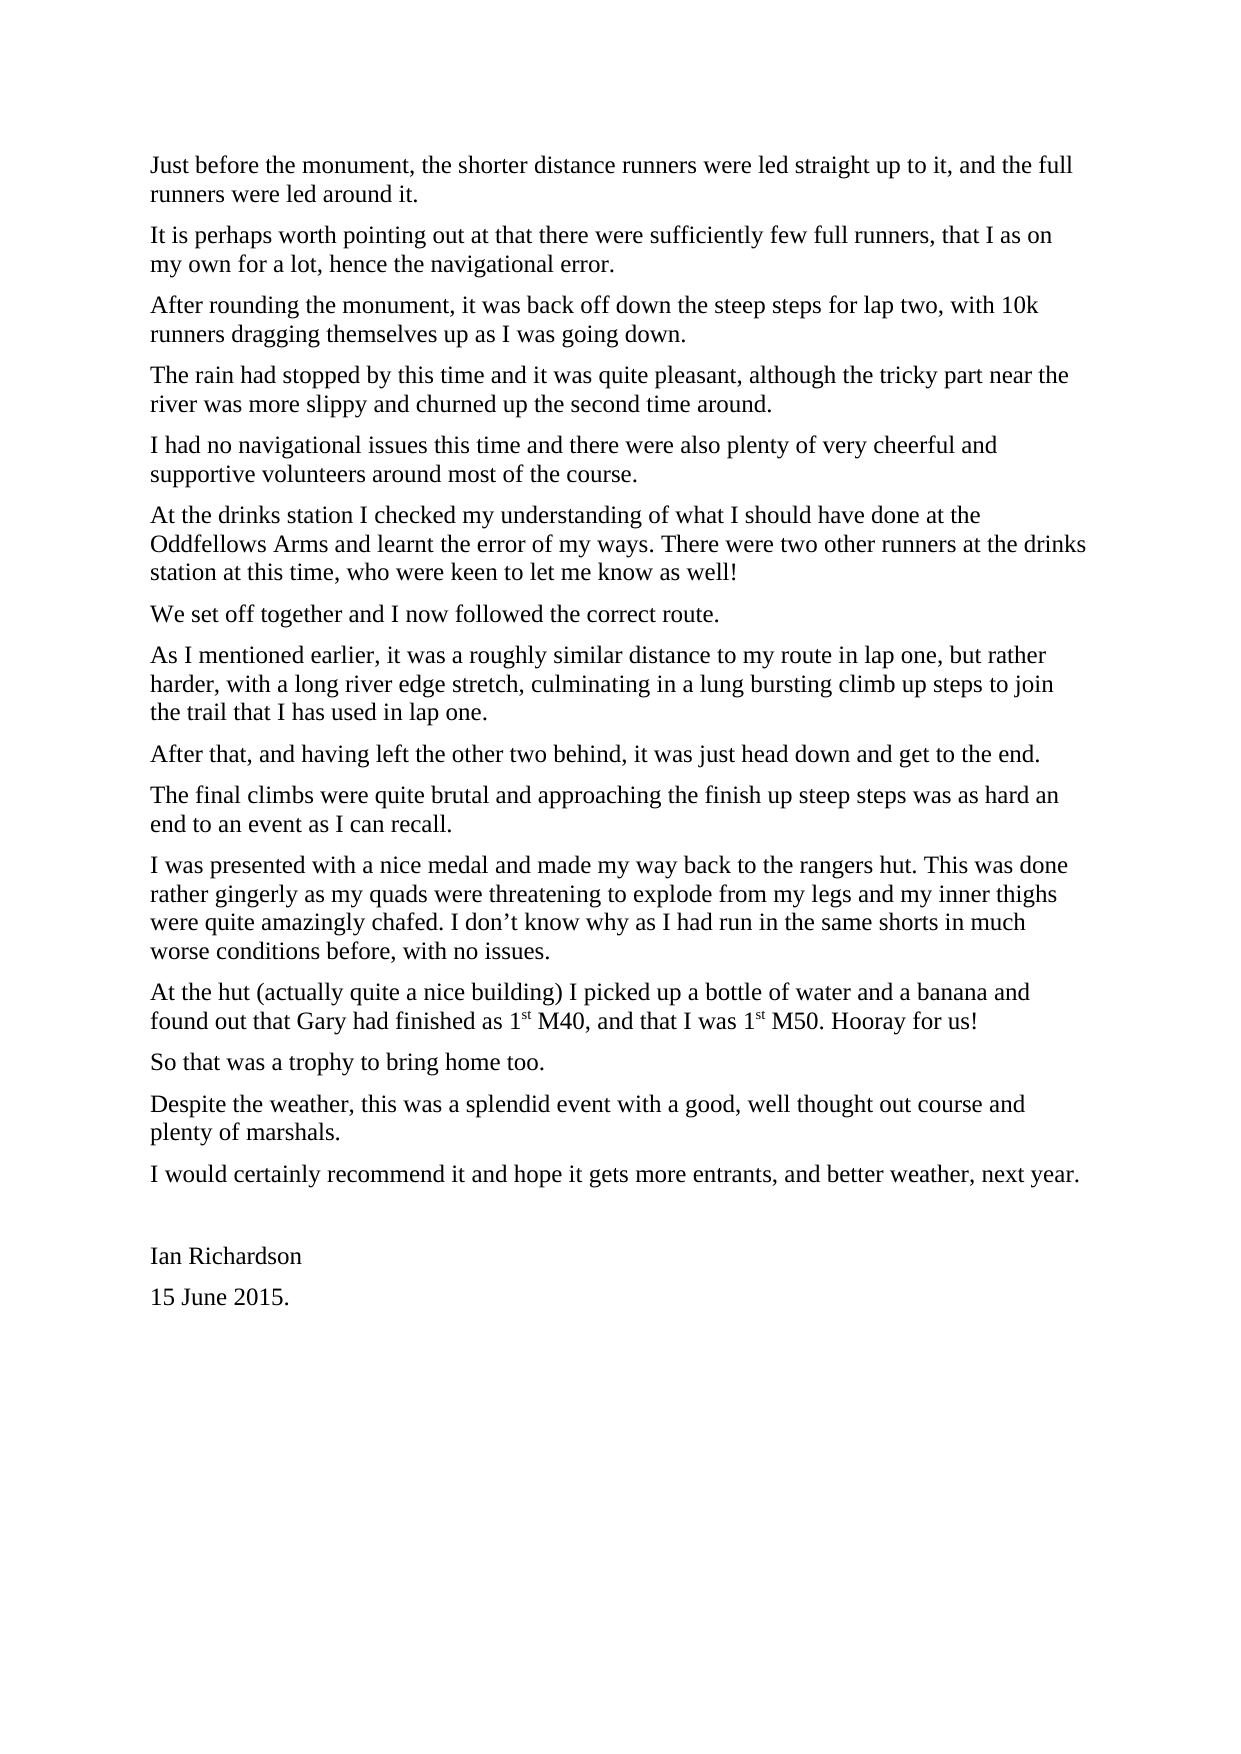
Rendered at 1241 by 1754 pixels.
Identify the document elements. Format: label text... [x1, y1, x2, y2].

text I had no navigational issues this time and there were also plenty of very cheerful and supportive volunteers around most of the course. [150, 430, 1090, 487]
text So that was a trophy to bring home too. [150, 1047, 1090, 1076]
text After that, and having left the other two behind, it was just head down and get to the end. [150, 739, 1090, 767]
text Despite the weather, this was a splendid event with a good, well thought out course and plenty of marshals. [150, 1089, 1090, 1146]
text At the drinks station I checked my understanding of what I should have done at the Oddfellows Arms and learnt the error of my ways. There were two other runners at the drinks station at this time, who were keen to let me know as well! [150, 500, 1090, 586]
text After rounding the monument, it was back off down the steep steps for lap two, with 10k runners dragging themselves up as I was going down. [150, 290, 1090, 347]
text At the hut (actually quite a nice building) I picked up a bottle of water and a banana and found out that Gary had finished as 1st M40, and that I was 1st M50. Hooray for us! [150, 977, 1090, 1035]
text We set off together and I now followed the correct route. [150, 599, 1090, 627]
text The final climbs were quite brutal and approaching the finish up steep steps was as hard an end to an event as I can recall. [150, 780, 1090, 837]
text I would certainly recommend it and hope it gets more entrants, and better weather, next year. [150, 1159, 1090, 1187]
text 15 June 2015. [150, 1282, 1090, 1311]
text Just before the monument, the shorter distance runners were led straight up to it, and the full runners were led around it. [150, 150, 1090, 207]
text Ian Richardson [150, 1241, 1090, 1270]
text As I mentioned earlier, it was a roughly similar distance to my route in lap one, but rather harder, with a long river edge stretch, culminating in a lung bursting climb up steps to join the trail that I has used in lap one. [150, 640, 1090, 726]
text It is perhaps worth pointing out at that there were sufficiently few full runners, that I as on my own for a lot, hence the navigational error. [150, 220, 1090, 277]
text The rain had stopped by this time and it was quite pleasant, although the tricky part near the river was more slippy and churned up the second time around. [150, 360, 1090, 417]
text I was presented with a nice medal and made my way back to the rangers hut. This was done rather gingerly as my quads were threatening to explode from my legs and my inner thighs were quite amazingly chafed. I don’t know why as I had run in the same shorts in much worse conditions before, with no issues. [150, 850, 1090, 965]
